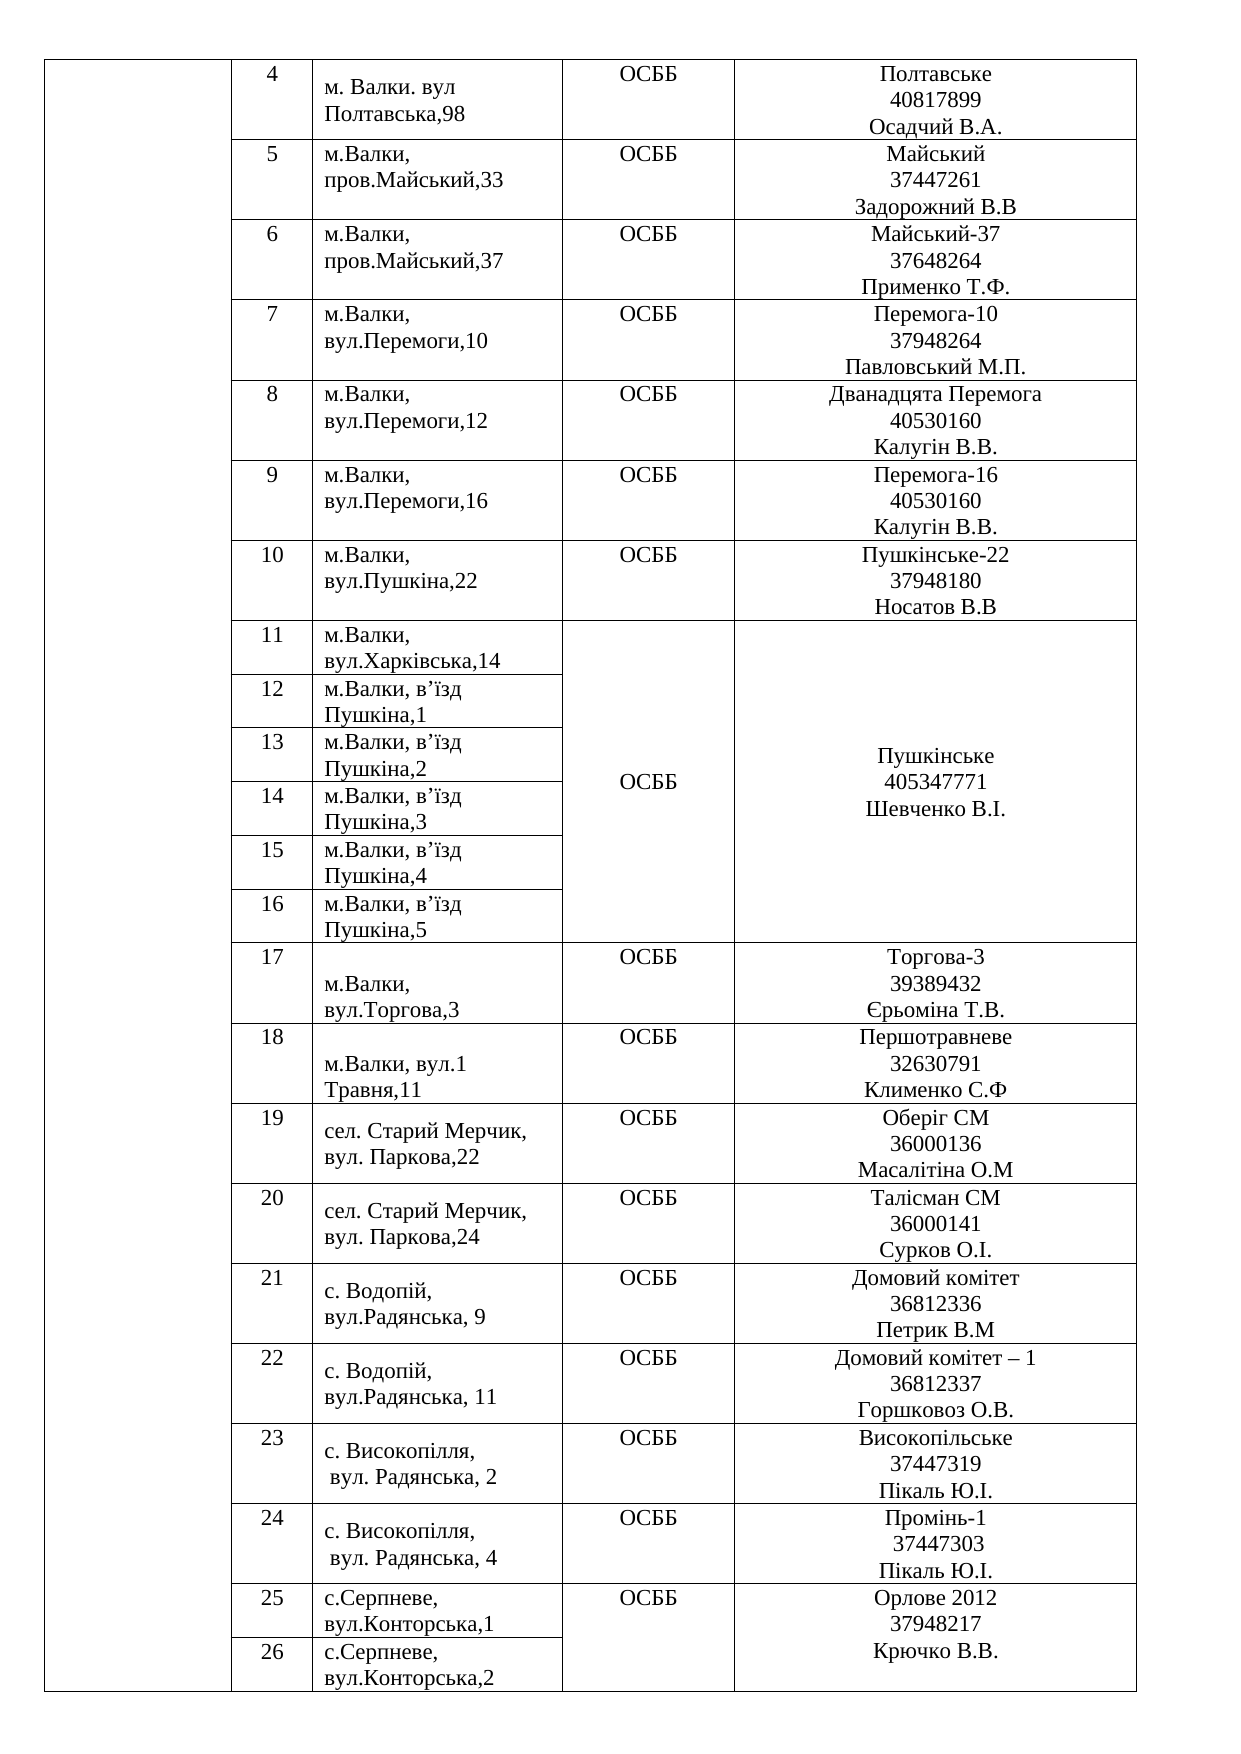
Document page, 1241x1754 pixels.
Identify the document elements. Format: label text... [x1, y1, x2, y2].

table_cell ОСББ [563, 1344, 734, 1423]
table_cell м.Валки, в’їзд Пушкіна,2 [313, 728, 562, 781]
table_cell 21 [232, 1264, 312, 1343]
table_cell 12 [232, 675, 312, 727]
table_cell ОСББ [563, 461, 734, 540]
table_cell сел. Старий Мерчик, вул. Паркова,24 [313, 1184, 562, 1263]
table_cell ОСББ [563, 381, 734, 459]
table_cell 22 [232, 1344, 312, 1423]
table_cell м.Валки, пров.Майський,37 [313, 220, 562, 299]
table_cell 20 [232, 1184, 312, 1263]
table_cell ОСББ [563, 541, 734, 620]
table_cell м.Валки, пров.Майський,33 [313, 140, 562, 219]
table_cell 10 [232, 541, 312, 620]
table_cell м.Валки, в’їзд Пушкіна,4 [313, 836, 562, 888]
table_cell Торгова-3 39389432 Єрьоміна Т.В. [735, 943, 1136, 1022]
table_cell ОСББ [563, 1184, 734, 1263]
table_cell Талісман СМ 36000141 Сурков О.І. [735, 1184, 1136, 1263]
table_cell Пушкінське-22 37948180 Носатов В.В [735, 541, 1136, 620]
table_cell с. Високопілля, вул. Радянська, 2 [313, 1424, 562, 1503]
table_cell сел. Старий Мерчик, вул. Паркова,22 [313, 1104, 562, 1183]
table_cell ОСББ [563, 300, 734, 379]
table_cell 8 [232, 381, 312, 459]
table_cell 23 [232, 1424, 312, 1503]
table_cell 15 [232, 836, 312, 888]
table_cell 6 [232, 220, 312, 299]
table_cell Оберіг СМ 36000136 Масалітіна О.М [735, 1104, 1136, 1183]
table_cell Майський 37447261 Задорожний В.В [735, 140, 1136, 219]
table_cell с.Серпневе, вул.Конторська,1 [313, 1584, 562, 1637]
table_cell ОСББ [563, 621, 734, 942]
table_cell 14 [232, 782, 312, 835]
table_cell 25 [232, 1584, 312, 1637]
table_cell 9 [232, 461, 312, 540]
table_cell м.Валки, в’їзд Пушкіна,1 [313, 675, 562, 727]
table_cell с. Водопій, вул.Радянська, 9 [313, 1264, 562, 1343]
table_cell м.Валки, в’їзд Пушкіна,5 [313, 890, 562, 942]
table_cell 16 [232, 890, 312, 942]
table_cell ОСББ [563, 220, 734, 299]
table_cell 5 [232, 140, 312, 219]
table_cell 13 [232, 728, 312, 781]
table_cell ОСББ [563, 1504, 734, 1583]
table_cell ОСББ [563, 1264, 734, 1343]
table_cell ОСББ [563, 60, 734, 139]
table_cell 19 [232, 1104, 312, 1183]
table_cell Полтавське 40817899 Осадчий В.А. [735, 60, 1136, 139]
table_cell м.Валки, в’їзд Пушкіна,3 [313, 782, 562, 835]
table_cell 4 [232, 60, 312, 139]
table_cell Домовий комітет – 1 36812337 Горшковоз О.В. [735, 1344, 1136, 1423]
table_cell Першотравневе 32630791 Клименко С.Ф [735, 1024, 1136, 1102]
table_cell ОСББ [563, 1024, 734, 1102]
table_cell Орлове 2012 37948217 Крючко В.В. [735, 1584, 1136, 1691]
table_cell с.Серпневе, вул.Конторська,2 [313, 1638, 562, 1691]
table_cell ОСББ [563, 1104, 734, 1183]
table_cell Дванадцята Перемога 40530160 Калугін В.В. [735, 381, 1136, 459]
table_cell м.Валки, вул.Перемоги,16 [313, 461, 562, 540]
table_cell 7 [232, 300, 312, 379]
table_cell м.Валки, вул.Перемоги,10 [313, 300, 562, 379]
table_cell 18 [232, 1024, 312, 1102]
table_cell 24 [232, 1504, 312, 1583]
table_cell м.Валки, вул.Харківська,14 [313, 621, 562, 673]
table_cell м. Валки. вул Полтавська,98 [313, 60, 562, 139]
table_cell Перемога-16 40530160 Калугін В.В. [735, 461, 1136, 540]
table_cell Домовий комітет 36812336 Петрик В.М [735, 1264, 1136, 1343]
table_cell с. Водопій, вул.Радянська, 11 [313, 1344, 562, 1423]
table_cell 11 [232, 621, 312, 673]
table_cell Високопільське 37447319 Пікаль Ю.І. [735, 1424, 1136, 1503]
table_cell Пушкінське 405347771 Шевченко В.І. [735, 621, 1136, 942]
table_cell ОСББ [563, 140, 734, 219]
table_cell ОСББ [563, 943, 734, 1022]
table_cell м.Валки, вул.1 Травня,11 [313, 1024, 562, 1102]
table_cell Промінь-1 37447303 Пікаль Ю.І. [735, 1504, 1136, 1583]
table_cell м.Валки, вул.Пушкіна,22 [313, 541, 562, 620]
table_cell Перемога-10 37948264 Павловський М.П. [735, 300, 1136, 379]
table_cell 26 [232, 1638, 312, 1691]
table_cell 17 [232, 943, 312, 1022]
table_cell с. Високопілля, вул. Радянська, 4 [313, 1504, 562, 1583]
table_cell Майський-37 37648264 Применко Т.Ф. [735, 220, 1136, 299]
table_cell м.Валки, вул.Перемоги,12 [313, 381, 562, 459]
table_cell ОСББ [563, 1424, 734, 1503]
table_cell м.Валки, вул.Торгова,3 [313, 943, 562, 1022]
table_cell ОСББ [563, 1584, 734, 1691]
